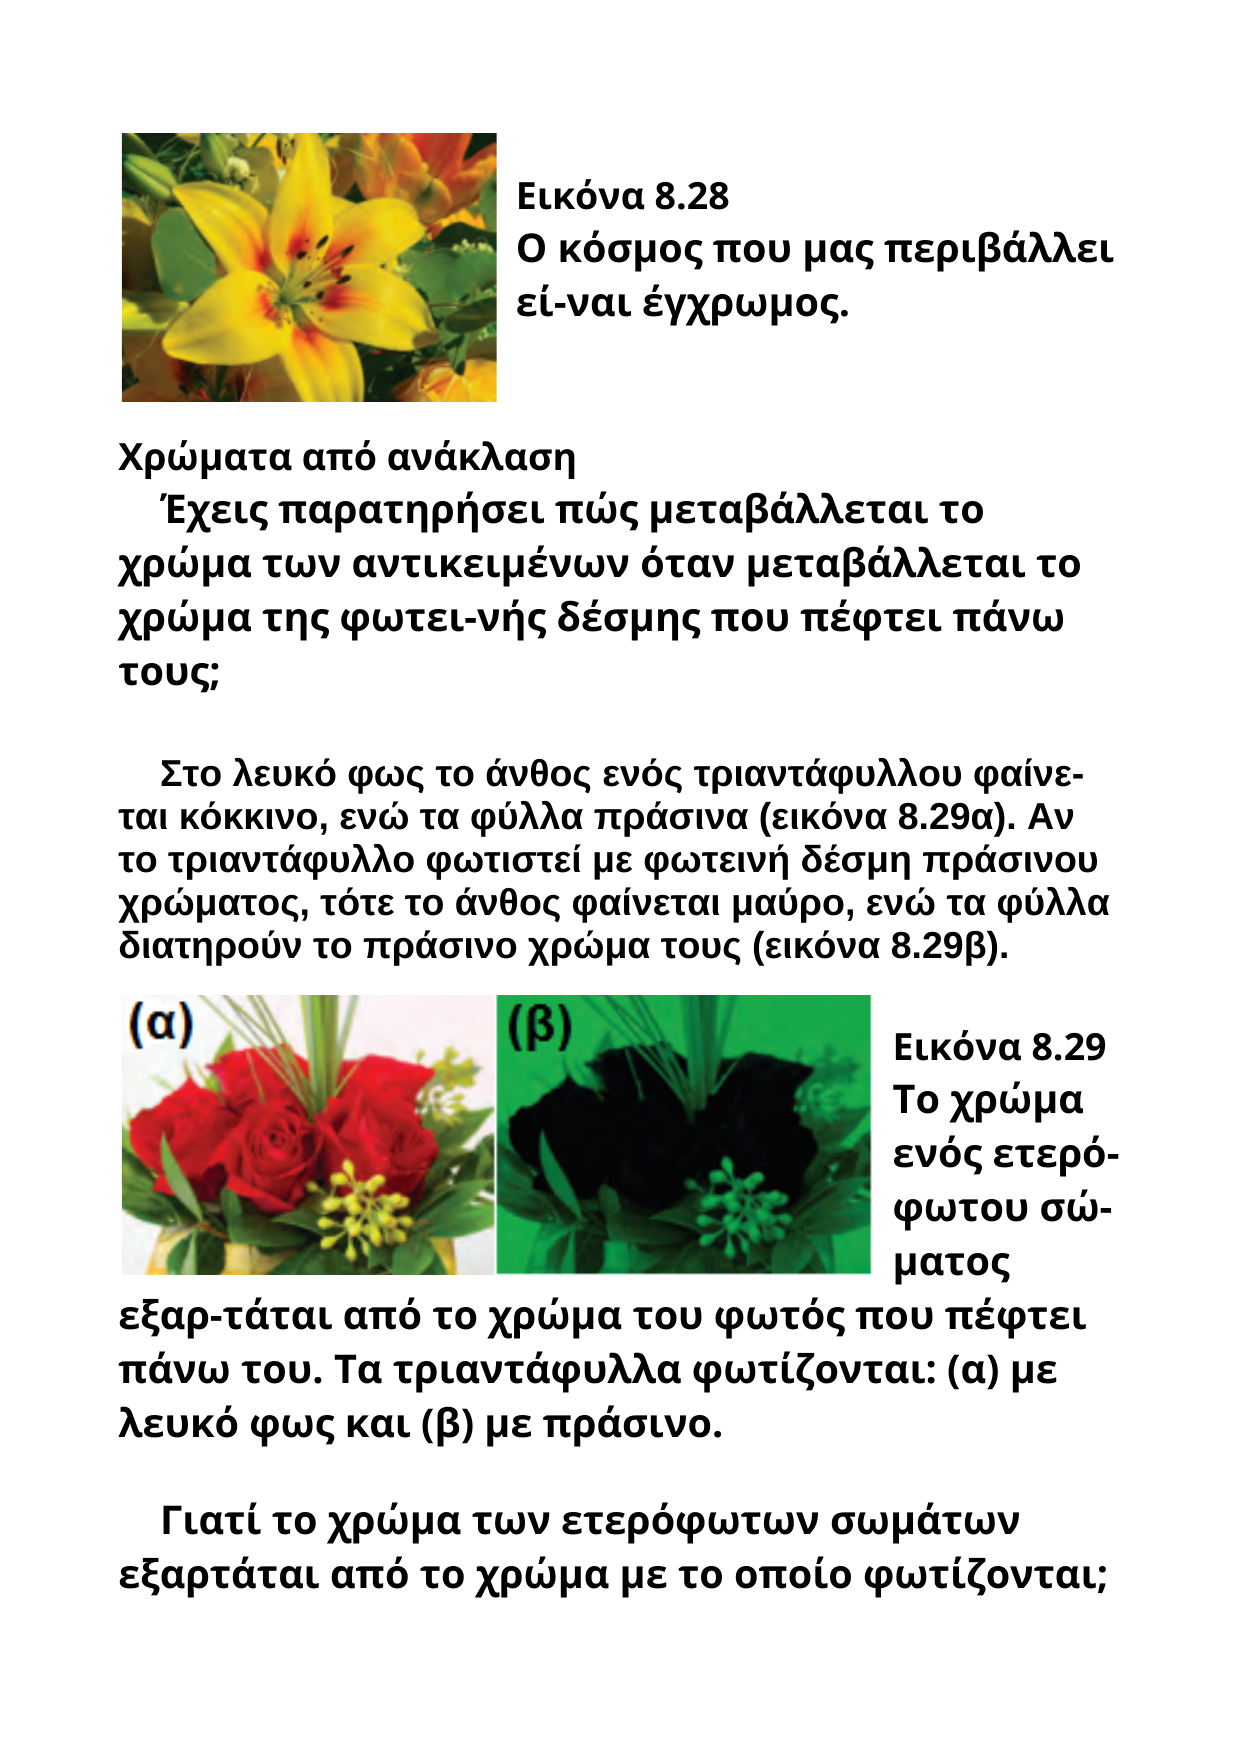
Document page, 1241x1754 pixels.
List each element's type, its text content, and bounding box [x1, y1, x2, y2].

text Στο λευκό φως το άνθος ενός τριαντάφυλλου φαίνε-ται κόκκινο, ενώ τα φύλλα πράσινα (εικόνα 8.29α). Αν το τριαντάφυλλο φωτιστεί με φωτεινή δέσμη πράσινου χρώματος, τότε το άνθος φαίνεται μαύρο, ενώ τα φύλλα διατηρούν το πράσινο χρώμα τους (εικόνα 8.29β). [118, 751, 1122, 967]
text Εικόνα 8.28 Ο κόσμος που μας περιβάλλει εί-ναι έγχρωμος. [497, 169, 1122, 328]
text Έχεις παρατηρήσει πώς μεταβάλλεται το χρώμα των αντικειμένων όταν μεταβάλλεται το χρώμα της φωτει-νής δέσμης που πέφτει πάνω τους; [118, 481, 1122, 697]
picture [121, 995, 874, 1272]
picture [121, 133, 497, 402]
text Χρώματα από ανάκλαση [118, 430, 1122, 481]
text Γιατί το χρώμα των ετερόφωτων σωμάτων εξαρτάται από το χρώμα με το οποίο φωτίζονται; [118, 1492, 1122, 1600]
